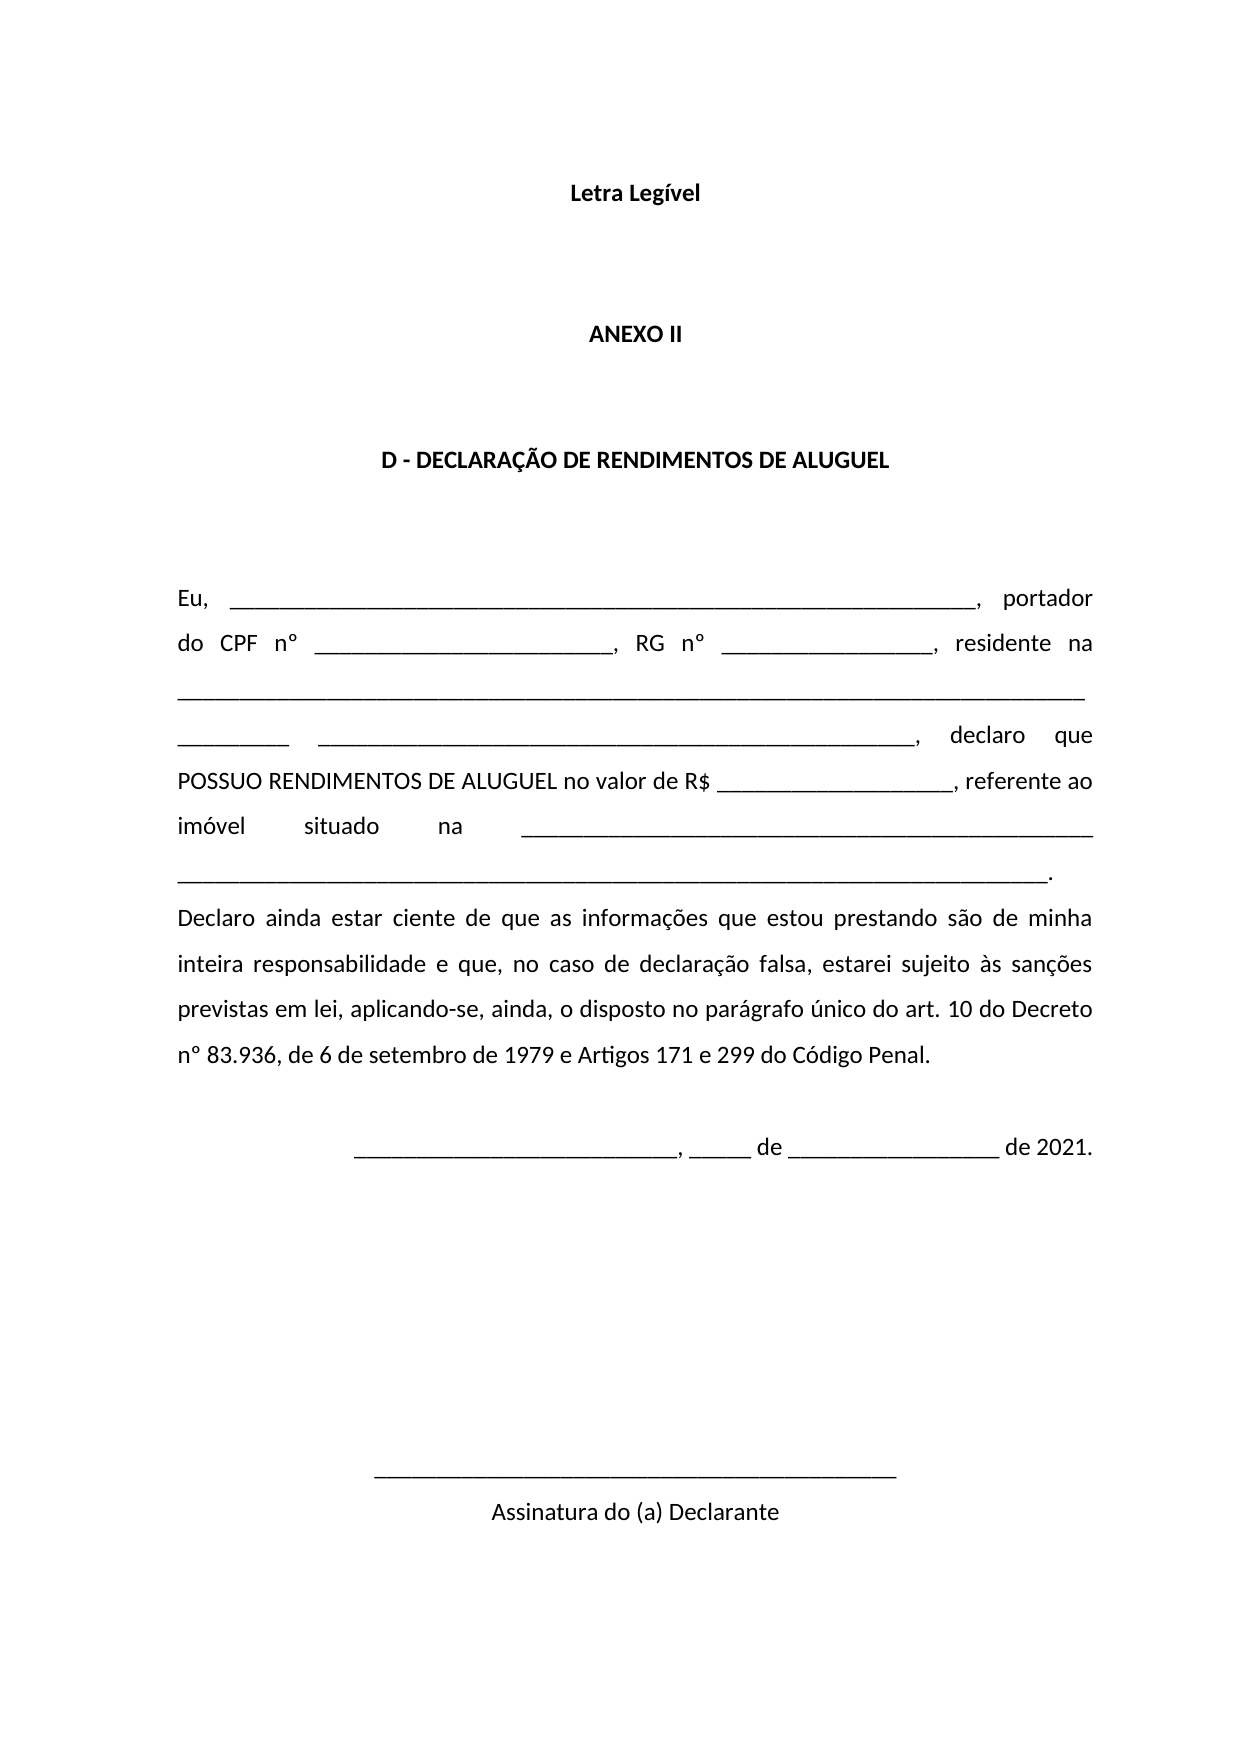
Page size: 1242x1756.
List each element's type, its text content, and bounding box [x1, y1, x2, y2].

text ANEXO II [177, 318, 1094, 349]
text Eu, ____________________________________________________________, portador do CPF nº ________________________, RG nº _________________, residente na __________________________________________________________________________________ ________________________________________________, declaro que POSSUO RENDIMENTOS DE ALUGUEL no valor de R$ ___________________, referente ao imóvel situado na ______________________________________________ ______________________________________________________________________. Declaro ainda estar ciente de que as informações que estou prestando são de minha inteira responsabilidade e que, no caso de declaração falsa, estarei sujeito às sanções previstas em lei, aplicando-se, ainda, o disposto no parágrafo único do art. 10 do Decreto nº 83.936, de 6 de setembro de 1979 e Artigos 171 e 299 do Código Penal. [177, 582, 1094, 1070]
text Assinatura do (a) Declarante [177, 1496, 1094, 1527]
text __________________________________________ [177, 1451, 1094, 1481]
text D - DECLARAÇÃO DE RENDIMENTOS DE ALUGUEL [177, 445, 1094, 475]
text __________________________, _____ de _________________ de 2021. [177, 1131, 1094, 1161]
text Letra Legível [177, 177, 1094, 208]
